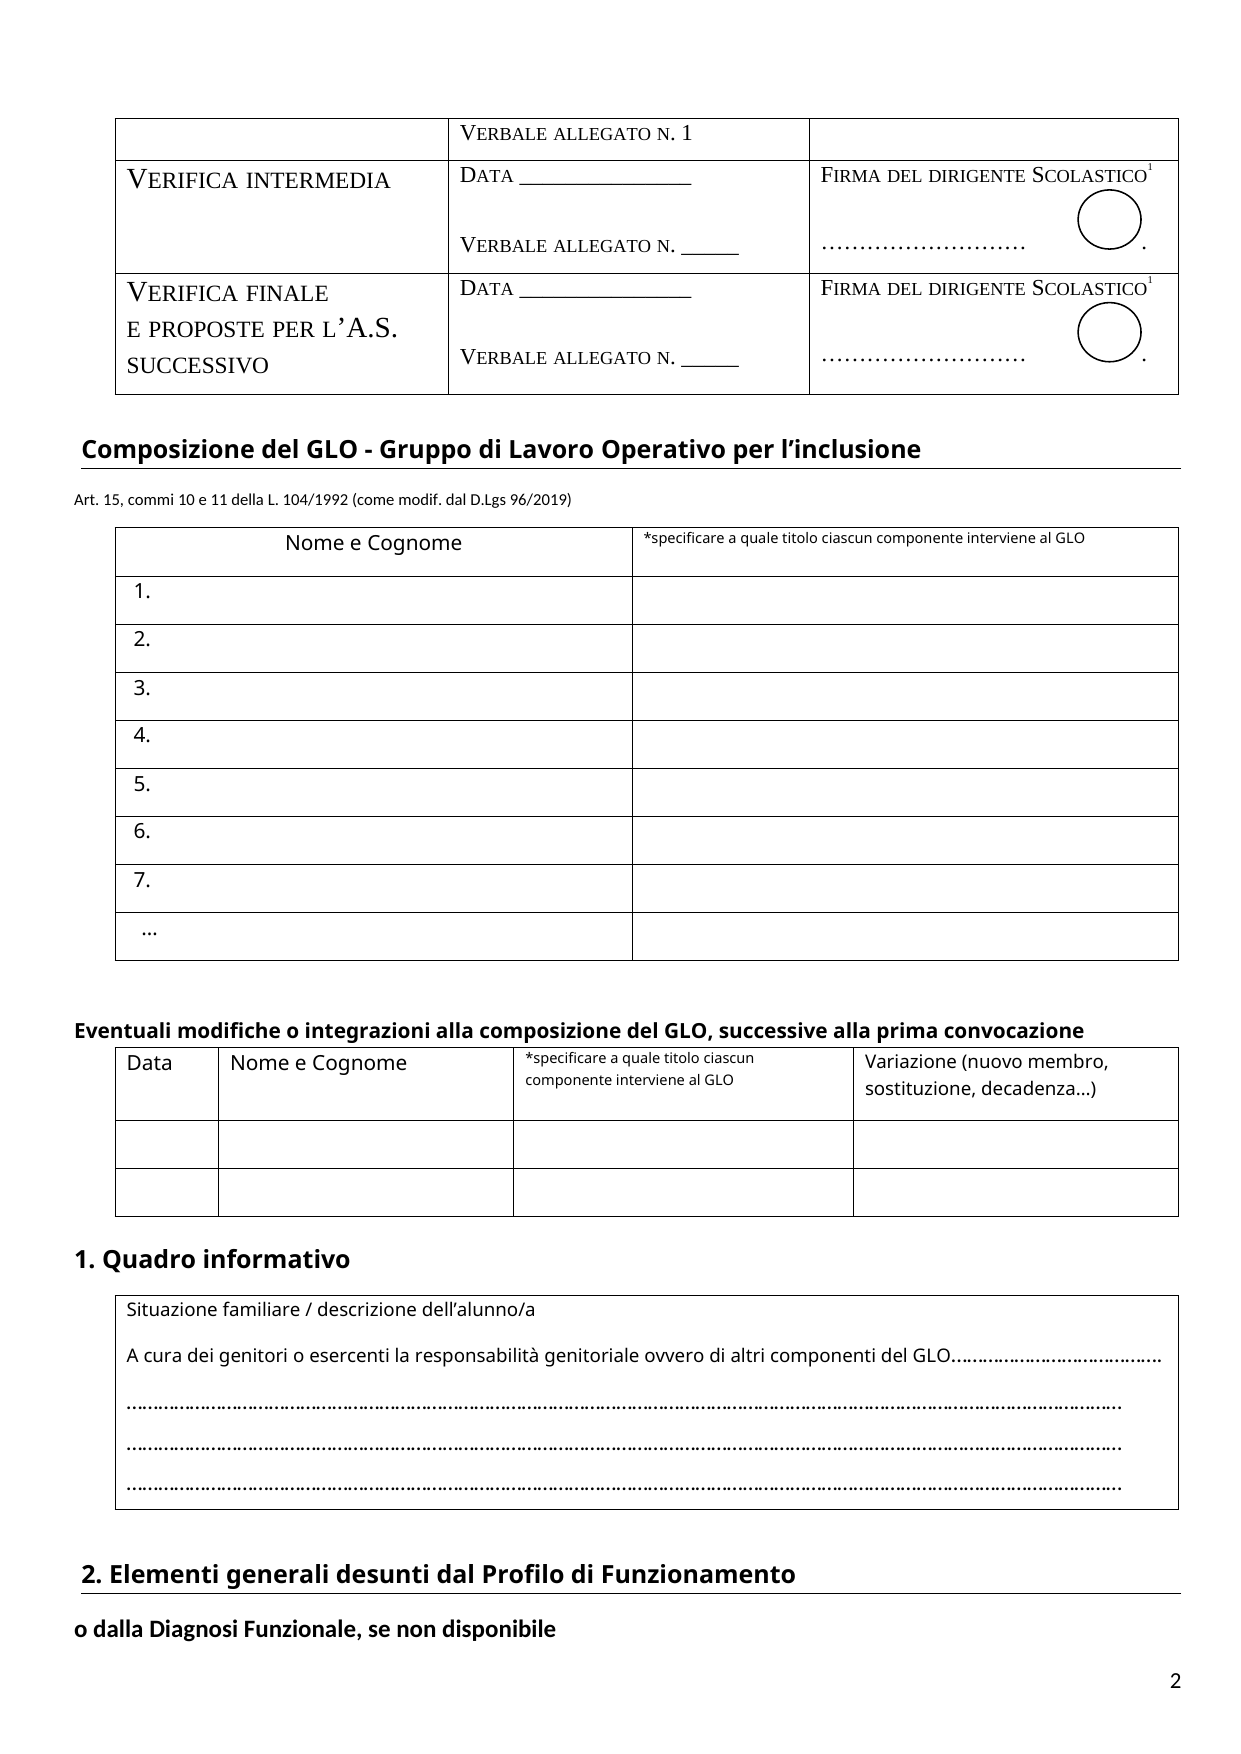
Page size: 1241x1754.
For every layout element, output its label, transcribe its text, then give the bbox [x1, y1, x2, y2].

table_header Data [116, 1048, 218, 1120]
table_cell [633, 721, 1178, 768]
table_header Variazione (nuovo membro, sostituzione, decadenza…) [854, 1048, 1178, 1120]
table_cell [116, 817, 632, 864]
table_cell [116, 769, 632, 816]
table_cell [633, 865, 1178, 912]
table_cell [116, 721, 632, 768]
table_cell [633, 769, 1178, 816]
subtitle Composizione del GLO - Gruppo di Lavoro Operativo per l’inclusione [81, 432, 1181, 468]
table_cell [810, 119, 1178, 160]
table_header Situazione familiare / descrizione dell’alunno/a A cura dei genitori o esercenti la responsabilità genitoriale ovvero di altri componenti del GLO…………………………………. ……………………………………………………………………………………………………………………………………………………………………… ……………………………………………………………………………………………………………………………………………………………………… ……………………………………………………………………………………………………………………………………………………………………… [116, 1296, 1178, 1509]
table_cell [633, 625, 1178, 672]
table_cell Verifica finale e proposte per l’A.S. successivo [116, 274, 448, 394]
table_cell [116, 625, 632, 672]
text Art. 15, commi 10 e 11 della L. 104/1992 (come modif. dal D.Lgs 96/2019) [74, 489, 1181, 509]
table_cell [116, 1169, 218, 1216]
table_header *specificare a quale titolo ciascun componente interviene al GLO [633, 528, 1178, 576]
table_cell [633, 673, 1178, 719]
text Eventuali modifiche o integrazioni alla composizione del GLO, successive alla prima convocazione [74, 1016, 1181, 1045]
table_cell [633, 913, 1178, 960]
table_cell [219, 1169, 513, 1216]
table_cell [116, 865, 632, 912]
table_cell … [116, 913, 632, 960]
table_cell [116, 119, 448, 160]
table_cell Firma del dirigente Scolastico1 ……………………… . [810, 274, 1178, 394]
subtitle 2. Elementi generali desunti dal Profilo di Funzionamento [81, 1557, 1181, 1593]
table_cell [116, 673, 632, 719]
table_cell [514, 1121, 853, 1168]
table_cell [219, 1121, 513, 1168]
table_cell [116, 1121, 218, 1168]
table_cell [116, 577, 632, 623]
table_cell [810, 161, 1178, 273]
table_cell [854, 1121, 1178, 1168]
table_cell [514, 1169, 853, 1216]
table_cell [449, 119, 809, 160]
text o dalla Diagnosi Funzionale, se non disponibile [74, 1613, 1181, 1644]
text 1. Quadro informativo [74, 1242, 1181, 1276]
table_cell [854, 1169, 1178, 1216]
table_cell [633, 577, 1178, 623]
table_cell Data _______________ Verbale allegato n. _____ [449, 274, 809, 394]
table_header Nome e Cognome [219, 1048, 513, 1120]
table_header Nome e Cognome [116, 528, 632, 576]
table_cell Verifica intermedia [116, 161, 448, 273]
table_header *specificare a quale titolo ciascun componente interviene al GLO [514, 1048, 853, 1120]
table_cell Data _______________ Verbale allegato n. _____ [449, 161, 809, 273]
table_cell [633, 817, 1178, 864]
